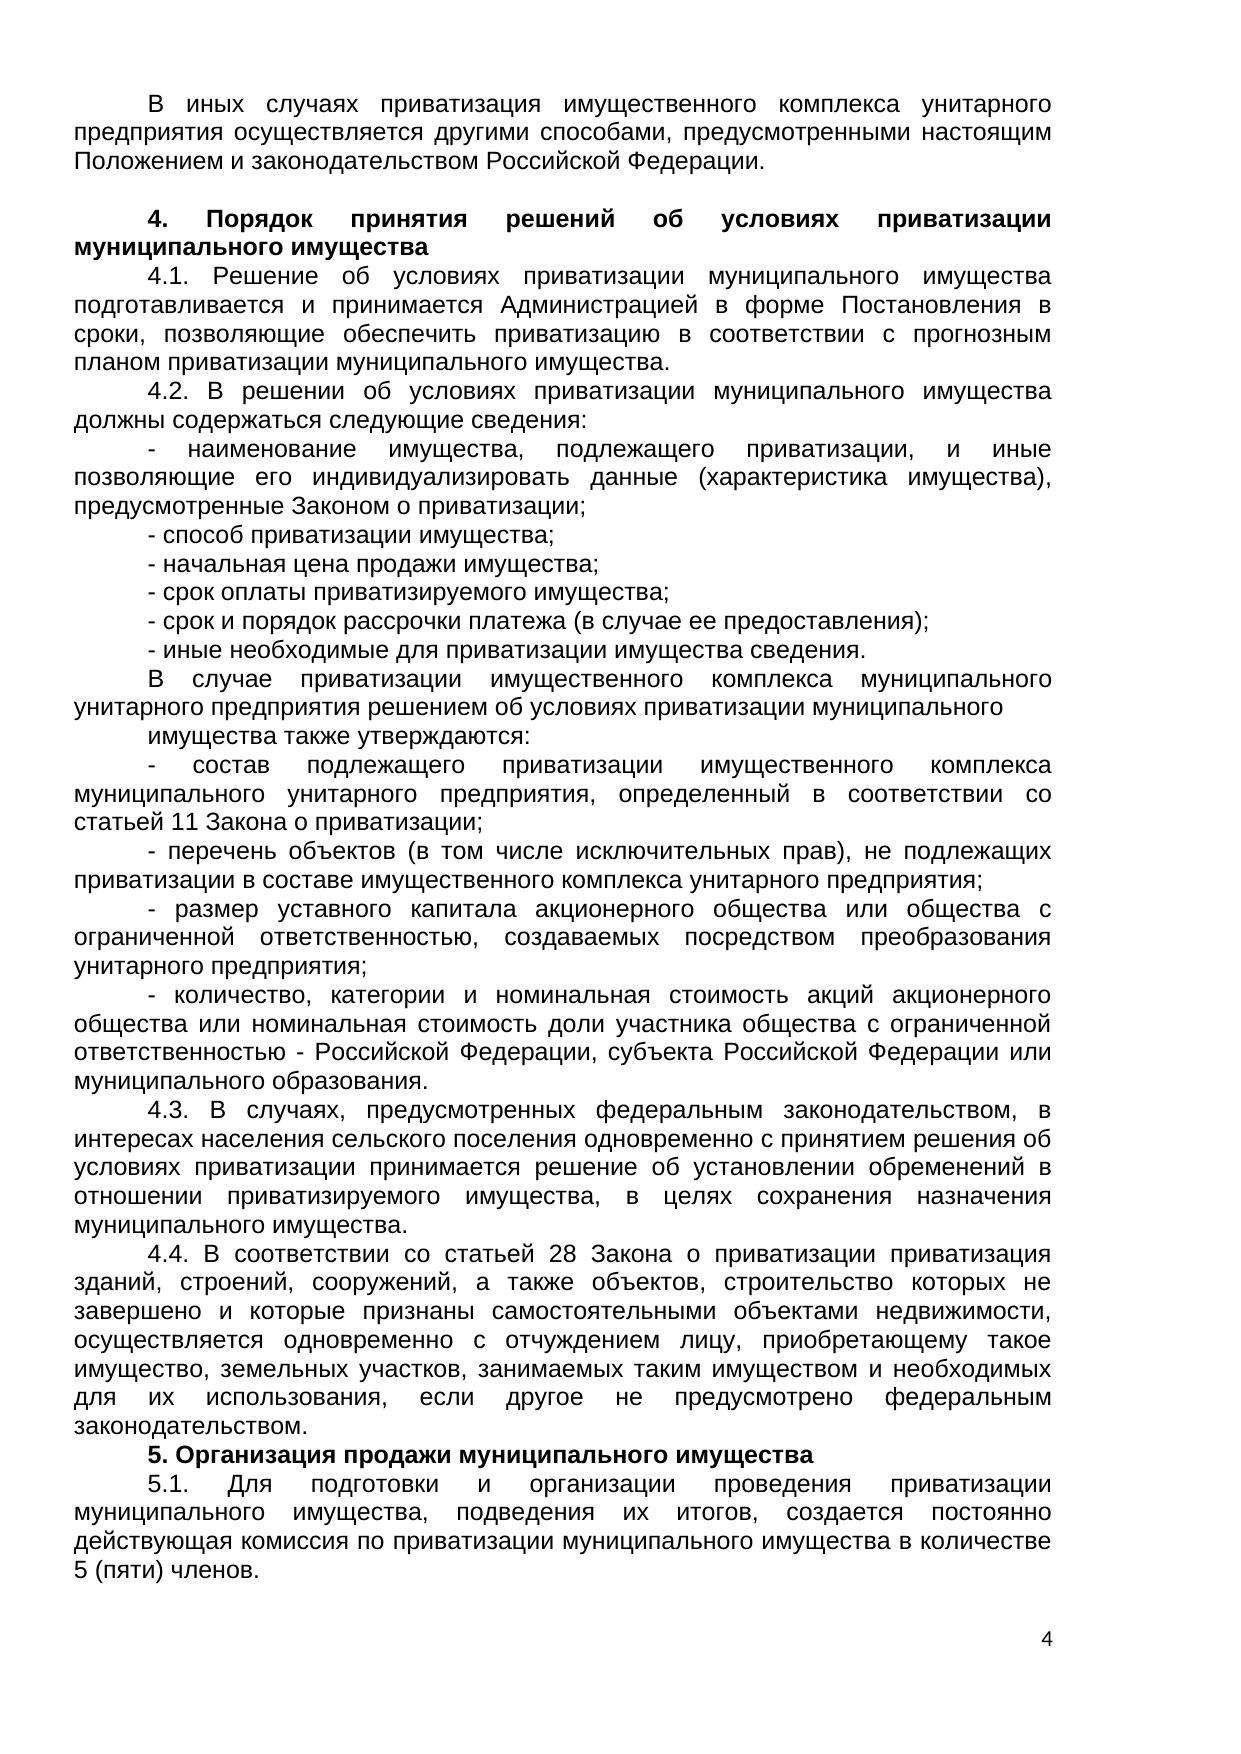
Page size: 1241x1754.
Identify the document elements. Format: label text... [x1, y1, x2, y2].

text - иные необходимые для приватизации имущества сведения. [74, 635, 1053, 664]
text 4.4. В соответствии со статьей 28 Закона о приватизации приватизация зданий, строений, сооружений, а также объектов, строительство которых не завершено и которые признаны самостоятельными объектами недвижимости, осуществляется одновременно с отчуждением лицу, приобретающему такое имущество, земельных участков, занимаемых таким имуществом и необходимых для их использования, если другое не предусмотрено федеральным законодательством. [74, 1239, 1053, 1440]
text 4.1. Решение об условиях приватизации муниципального имущества подготавливается и принимается Администрацией в форме Постановления в сроки, позволяющие обеспечить приватизацию в соответствии с прогнозным планом приватизации муниципального имущества. [74, 261, 1053, 376]
text - состав подлежащего приватизации имущественного комплекса муниципального унитарного предприятия, определенный в соответствии со статьей 11 Закона о приватизации; [74, 750, 1053, 836]
text 4. Порядок принятия решений об условиях приватизации муниципального имущества [74, 204, 1053, 261]
text - перечень объектов (в том числе исключительных прав), не подлежащих приватизации в составе имущественного комплекса унитарного предприятия; [74, 836, 1053, 894]
text имущества также утверждаются: [74, 721, 1053, 750]
text - количество, категории и номинальная стоимость акций акционерного общества или номинальная стоимость доли участника общества с ограниченной ответственностью - Российской Федерации, субъекта Российской Федерации или муниципального образования. [74, 980, 1053, 1095]
text 5. Организация продажи муниципального имущества [74, 1440, 1053, 1469]
text - размер уставного капитала акционерного общества или общества с ограниченной ответственностью, создаваемых посредством преобразования унитарного предприятия; [74, 894, 1053, 980]
text - способ приватизации имущества; [74, 520, 1053, 549]
text - начальная цена продажи имущества; [74, 549, 1053, 577]
text - наименование имущества, подлежащего приватизации, и иные позволяющие его индивидуализировать данные (характеристика имущества), предусмотренные Законом о приватизации; [74, 434, 1053, 520]
text В случае приватизации имущественного комплекса муниципального унитарного предприятия решением об условиях приватизации муниципального [74, 664, 1053, 721]
text В иных случаях приватизация имущественного комплекса унитарного предприятия осуществляется другими способами, предусмотренными настоящим Положением и законодательством Российской Федерации. [74, 89, 1053, 175]
text - срок оплаты приватизируемого имущества; [74, 577, 1053, 606]
text 5.1. Для подготовки и организации проведения приватизации муниципального имущества, подведения их итогов, создается постоянно действующая комиссия по приватизации муниципального имущества в количестве 5 (пяти) членов. [74, 1469, 1053, 1584]
text 4.2. В решении об условиях приватизации муниципального имущества должны содержаться следующие сведения: [74, 376, 1053, 434]
text 4.3. В случаях, предусмотренных федеральным законодательством, в интересах населения сельского поселения одновременно с принятием решения об условиях приватизации принимается решение об установлении обременений в отношении приватизируемого имущества, в целях сохранения назначения муниципального имущества. [74, 1095, 1053, 1239]
text - срок и порядок рассрочки платежа (в случае ее предоставления); [74, 606, 1053, 635]
